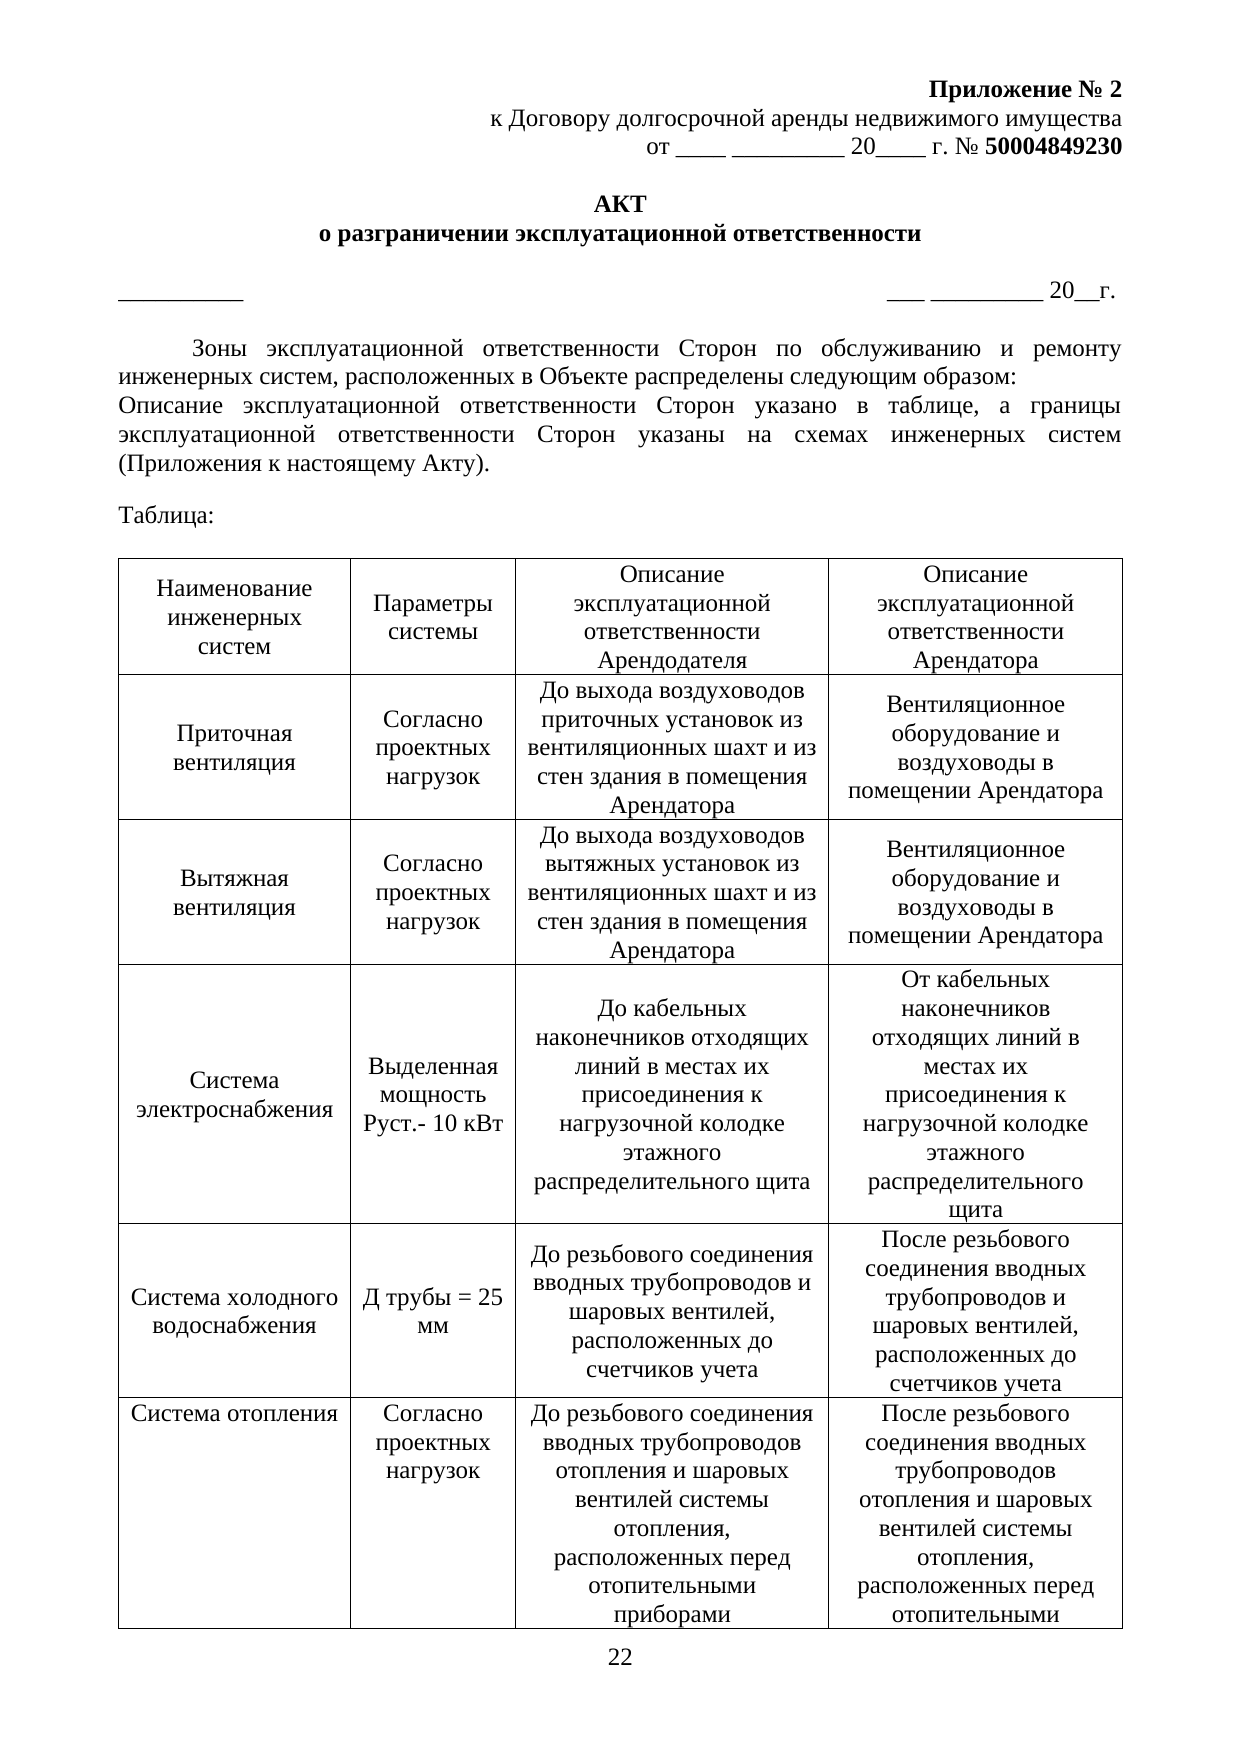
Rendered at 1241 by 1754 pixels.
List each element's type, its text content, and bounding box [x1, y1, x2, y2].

table_cell До резьбового соединения вводных трубопроводов и шаровых вентилей, расположенных до счетчиков учета [516, 1224, 828, 1397]
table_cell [829, 1398, 1122, 1628]
table_cell Выделенная мощность Руст.- 10 кВт [351, 965, 515, 1223]
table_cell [516, 1398, 828, 1628]
table_cell Д трубы = 25 мм [351, 1224, 515, 1397]
table_cell Вытяжная вентиляция [119, 820, 350, 963]
text Зоны эксплуатационной ответственности Сторон по обслуживанию и ремонту инженерных систем, расположенных в Объекте распределены следующим образом: [118, 333, 1122, 390]
table_cell Согласно проектных нагрузок [351, 675, 515, 819]
text АКТ [118, 189, 1122, 218]
table_header Описание эксплуатационной ответственности Арендатора [829, 559, 1122, 674]
text о разграничении эксплуатационной ответственности [118, 218, 1122, 246]
table_cell Система холодного водоснабжения [119, 1224, 350, 1397]
table_header Наименование инженерных систем [119, 559, 350, 674]
table_header Описание эксплуатационной ответственности Арендодателя [516, 559, 828, 674]
text от ____ _________ 20____ г. № 50004849230 [118, 131, 1122, 160]
list Приложение № 2 [192, 74, 1122, 103]
text __________ ___ _________ 20__г. [118, 275, 1122, 304]
text к Договору долгосрочной аренды недвижимого имущества [118, 103, 1122, 131]
table_cell Вентиляционное оборудование и воздуховоды в помещении Арендатора [829, 820, 1122, 963]
table_cell До кабельных наконечников отходящих линий в местах их присоединения к нагрузочной колодке этажного распределительного щита [516, 965, 828, 1223]
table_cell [351, 1398, 515, 1628]
table_cell От кабельных наконечников отходящих линий в местах их присоединения к нагрузочной колодке этажного распределительного щита [829, 965, 1122, 1223]
text Таблица: [118, 500, 1122, 529]
table_cell Приточная вентиляция [119, 675, 350, 819]
table_cell Согласно проектных нагрузок [351, 820, 515, 963]
table_cell Вентиляционное оборудование и воздуховоды в помещении Арендатора [829, 675, 1122, 819]
text Описание эксплуатационной ответственности Сторон указано в таблице, а границы эксплуатационной ответственности Сторон указаны на схемах инженерных систем (Приложения к настоящему Акту). [118, 390, 1122, 476]
table_cell До выхода воздуховодов приточных установок из вентиляционных шахт и из стен здания в помещения Арендатора [516, 675, 828, 819]
table_cell Система электроснабжения [119, 965, 350, 1223]
table_header Параметры системы [351, 559, 515, 674]
table_cell Система отопления [119, 1398, 350, 1628]
table_cell После резьбового соединения вводных трубопроводов и шаровых вентилей, расположенных до счетчиков учета [829, 1224, 1122, 1397]
table_cell До выхода воздуховодов вытяжных установок из вентиляционных шахт и из стен здания в помещения Арендатора [516, 820, 828, 963]
